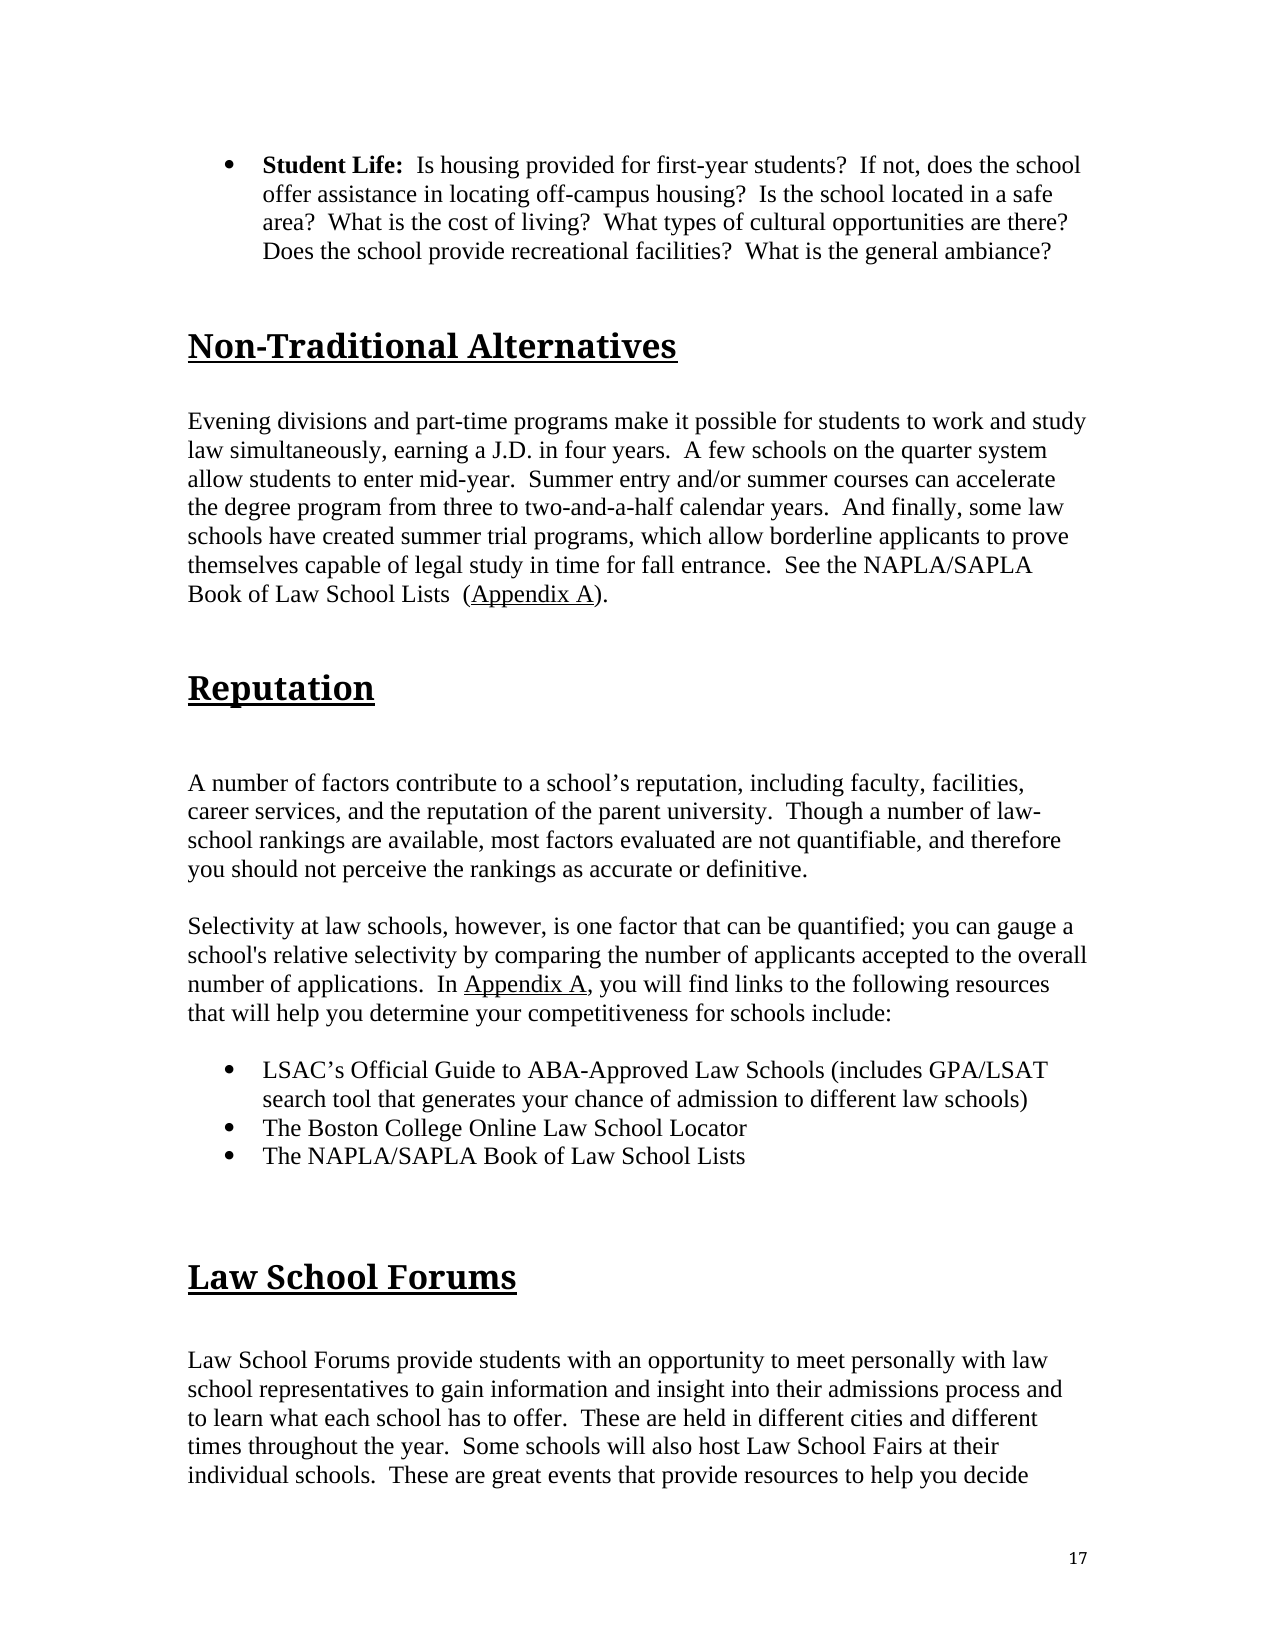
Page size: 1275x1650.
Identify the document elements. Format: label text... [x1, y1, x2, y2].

subtitle Non-Traditional Alternatives [187, 322, 1087, 368]
text Evening divisions and part-time programs make it possible for students to work and study law simultaneously, earning a J.D. in four years. A few schools on the quarter system allow students to enter mid-year. Summer entry and/or summer courses can accelerate the degree program from three to two-and-a-half calendar years. And finally, some law schools have created summer trial programs, which allow borderline applicants to prove themselves capable of legal study in time for fall entrance. See the NAPLA/SAPLA Book of Law School Lists (Appendix A). [187, 406, 1087, 607]
list LSAC’s Official Guide to ABA-Approved Law Schools (includes GPA/LSAT search tool that generates your chance of admission to different law schools) [225, 1055, 1087, 1113]
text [187, 1345, 1087, 1489]
text A number of factors contribute to a school’s reputation, including faculty, facilities, career services, and the reputation of the parent university. Though a number of law-school rankings are available, most factors evaluated are not quantifiable, and therefore you should not perceive the rankings as accurate or definitive. [187, 768, 1087, 883]
subtitle Law School Forums [187, 1254, 1087, 1299]
list Student Life: Is housing provided for first-year students? If not, does the school offer assistance in locating off-campus housing? Is the school located in a safe area? What is the cost of living? What types of cultural opportunities are there? Does the school provide recreational facilities? What is the general ambiance? [225, 150, 1087, 265]
subtitle Reputation [187, 665, 1087, 710]
list The Boston College Online Law School Locator [225, 1113, 1087, 1141]
text Selectivity at law schools, however, is one factor that can be quantified; you can gauge a school's relative selectivity by comparing the number of applicants accepted to the overall number of applications. In Appendix A, you will find links to the following resources that will help you determine your competitiveness for schools include: [187, 911, 1087, 1026]
list The NAPLA/SAPLA Book of Law School Lists [225, 1141, 1087, 1170]
